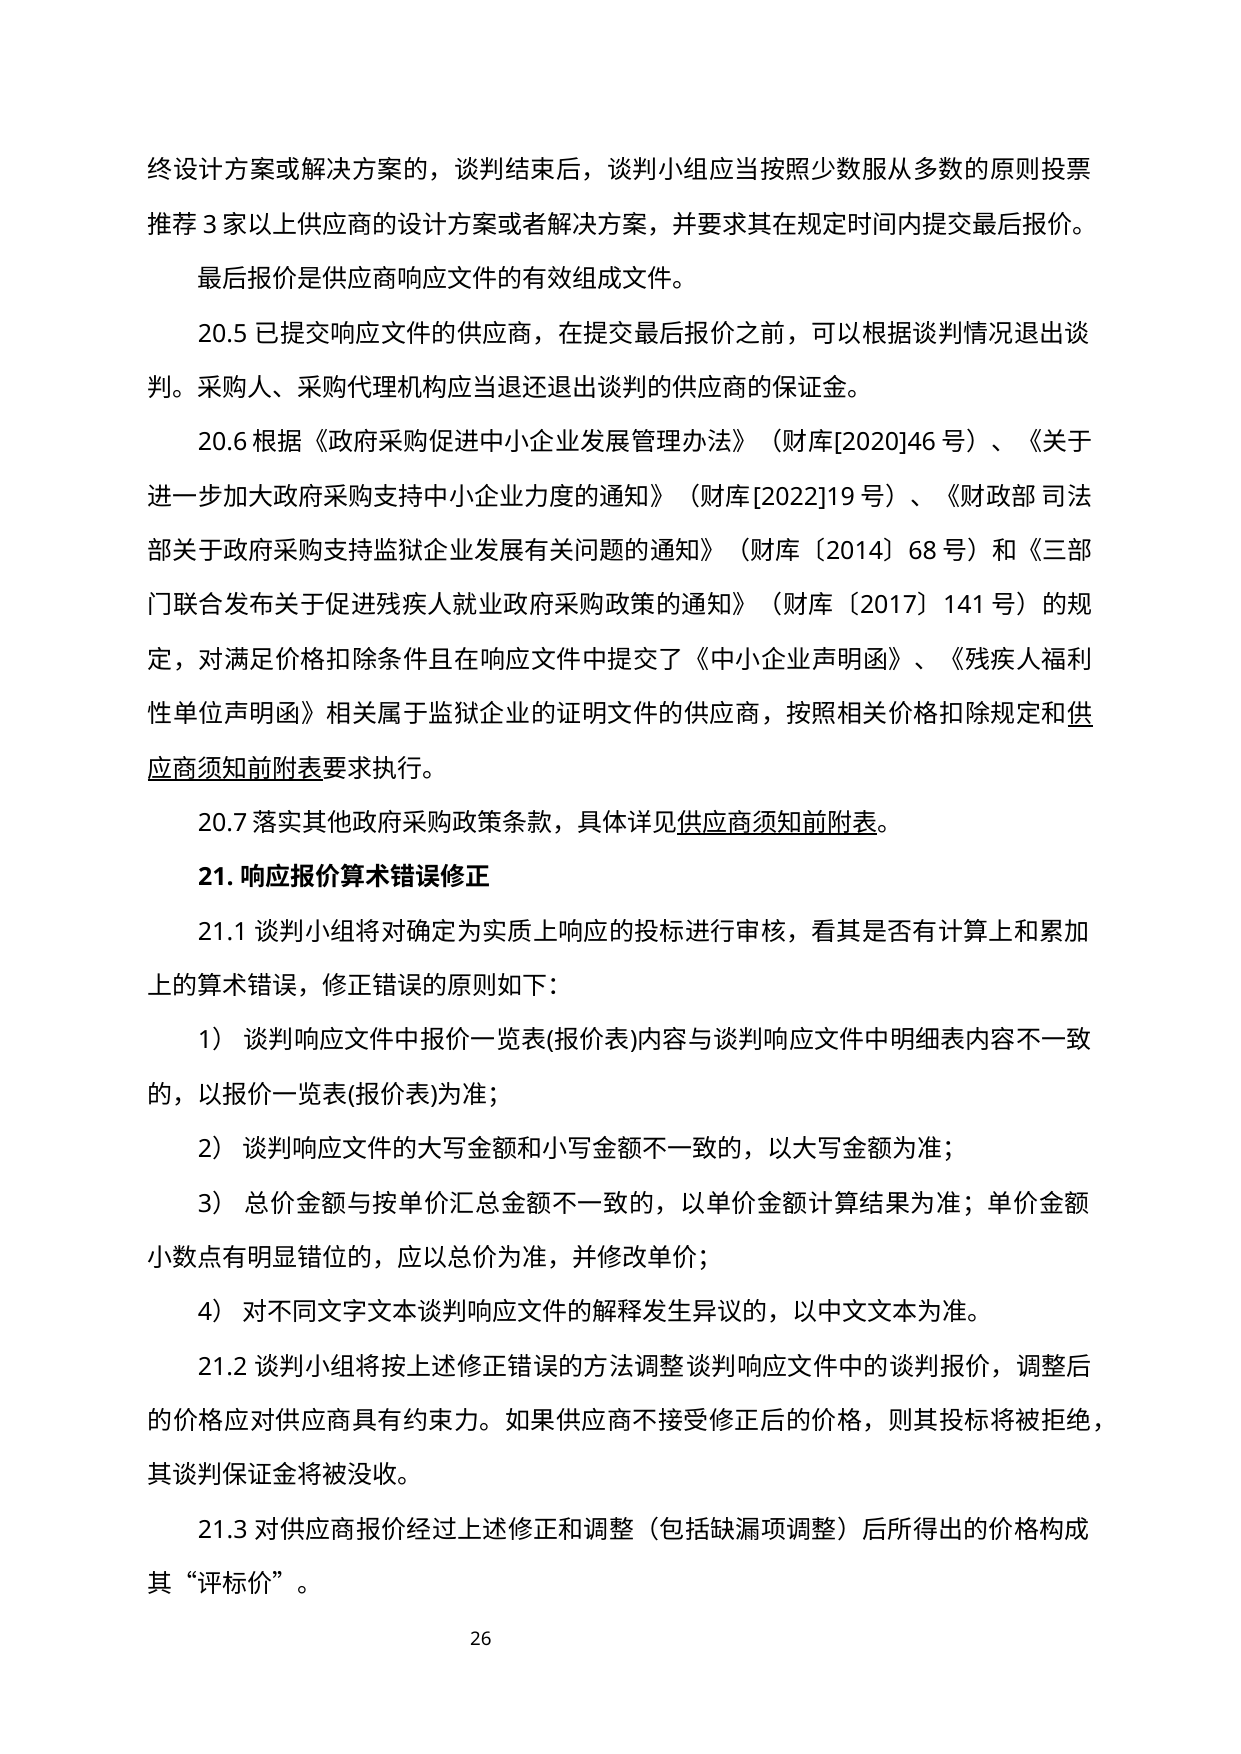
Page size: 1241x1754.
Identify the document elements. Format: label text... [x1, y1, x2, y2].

text 2） 谈判响应文件的大写金额和小写金额不一致的，以大写金额为准； [148, 1129, 1092, 1165]
text 1） 谈判响应文件中报价一览表(报价表)内容与谈判响应文件中明细表内容不一致的，以报价一览表(报价表)为准； [148, 1020, 1092, 1111]
text 21.2 谈判小组将按上述修正错误的方法调整谈判响应文件中的谈判报价，调整后的价格应对供应商具有约束力。如果供应商不接受修正后的价格，则其投标将被拒绝，其谈判保证金将被没收。 [148, 1346, 1092, 1491]
text 20.5 已提交响应文件的供应商，在提交最后报价之前，可以根据谈判情况退出谈判。采购人、采购代理机构应当退还退出谈判的供应商的保证金。 [148, 313, 1092, 404]
text 4） 对不同文字文本谈判响应文件的解释发生异议的，以中文文本为准。 [148, 1292, 1092, 1328]
text 21. 响应报价算术错误修正 [148, 857, 1092, 893]
text 3） 总价金额与按单价汇总金额不一致的，以单价金额计算结果为准；单价金额小数点有明显错位的，应以总价为准，并修改单价； [148, 1183, 1092, 1274]
text 21.3 对供应商报价经过上述修正和调整（包括缺漏项调整）后所得出的价格构成其“评标价”。 [148, 1509, 1092, 1600]
text 21.1 谈判小组将对确定为实质上响应的投标进行审核，看其是否有计算上和累加上的算术错误，修正错误的原则如下： [148, 911, 1092, 1002]
text 20.6根据《政府采购促进中小企业发展管理办法》（财库[2020]46号）、《关于进一步加大政府采购支持中小企业力度的通知》（财库[2022]19号）、《财政部 司法部关于政府采购支持监狱企业发展有关问题的通知》（财库〔2014〕68号）和《三部门联合发布关于促进残疾人就业政府采购政策的通知》（财库〔2017〕141号）的规定，对满足价格扣除条件且在响应文件中提交了《中小企业声明函》、《残疾人福利性单位声明函》相关属于监狱企业的证明文件的供应商，按照相关价格扣除规定和供应商须知前附表要求执行。 [148, 422, 1092, 784]
text 最后报价是供应商响应文件的有效组成文件。 [148, 259, 1092, 295]
text 20.7落实其他政府采购政策条款，具体详见供应商须知前附表。 [148, 802, 1092, 839]
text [148, 150, 1092, 241]
